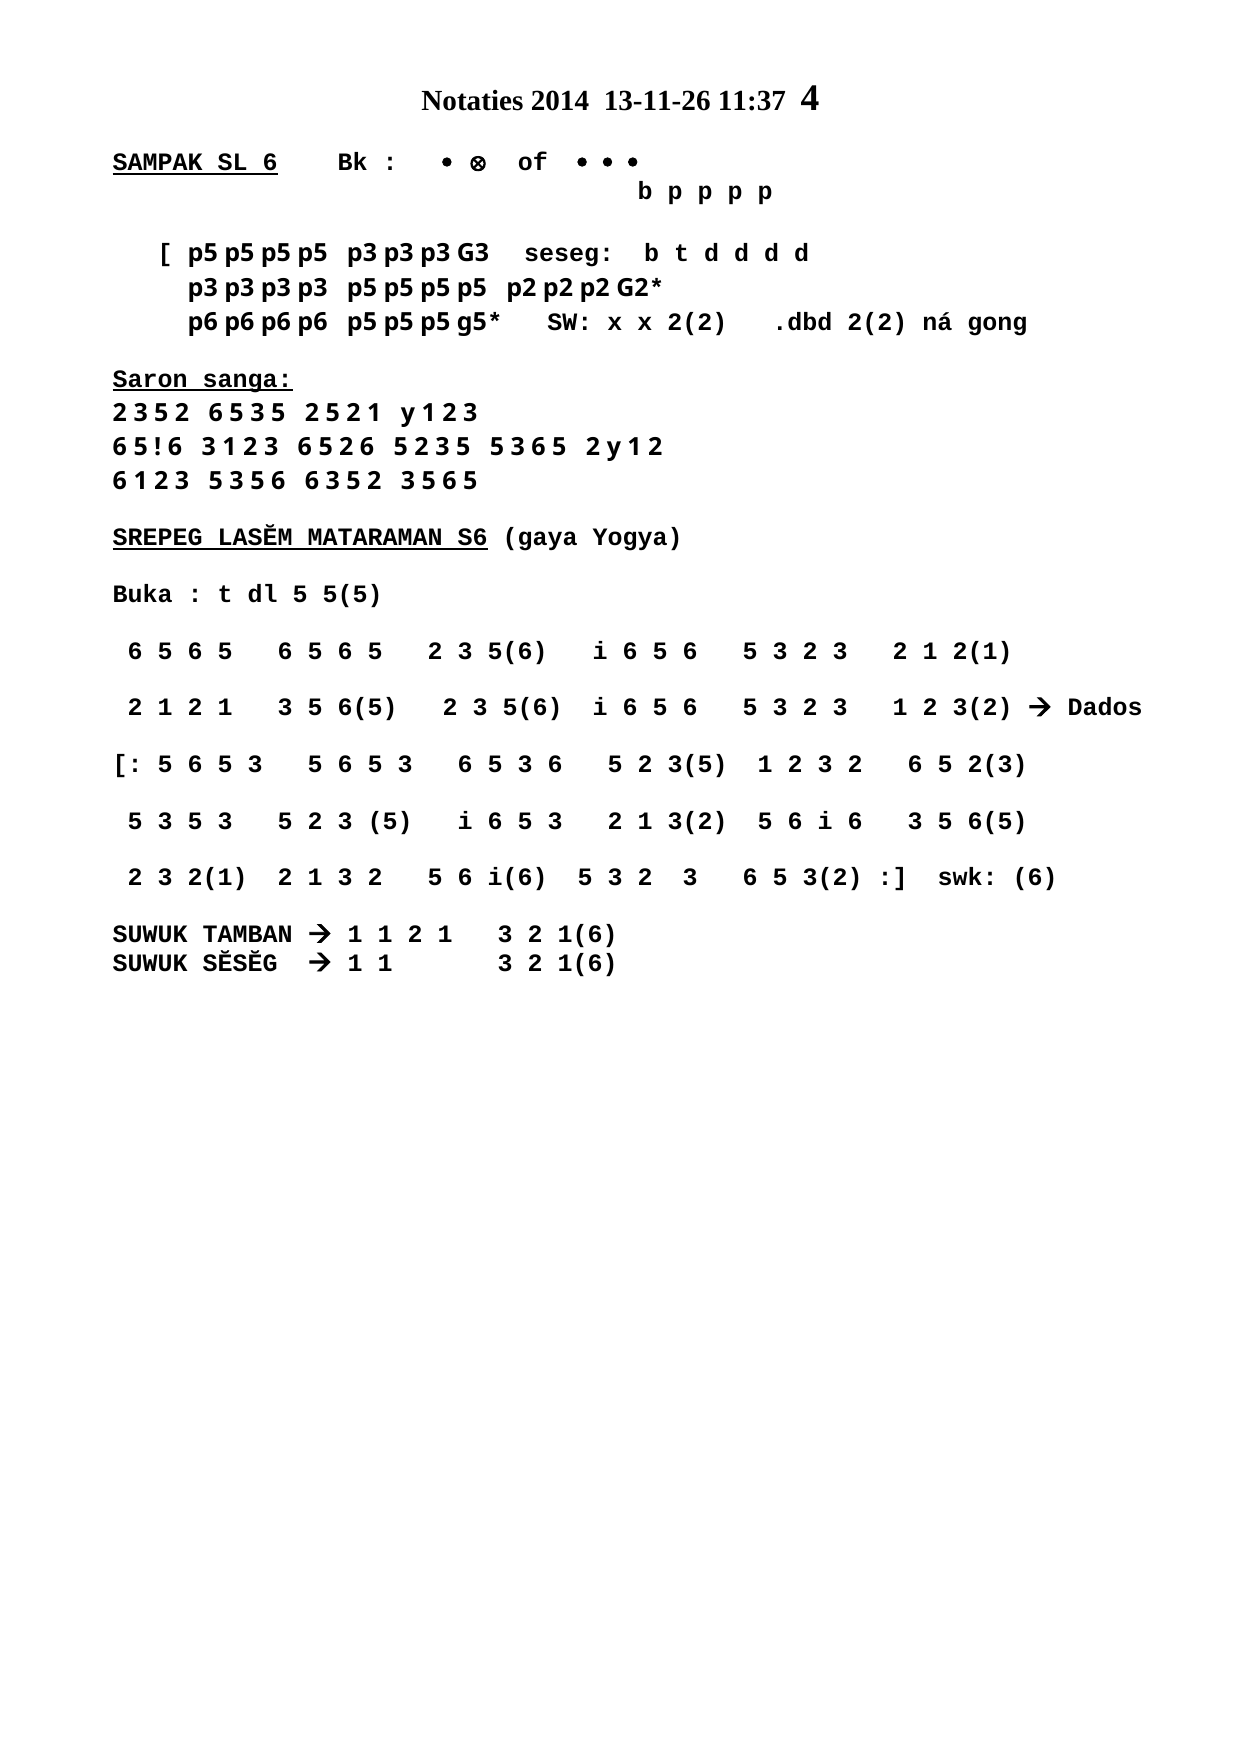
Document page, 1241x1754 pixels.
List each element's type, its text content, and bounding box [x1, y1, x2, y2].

text p6 p6 p6 p6 p5 p5 p5 g5* SW: x x 2(2) .dbd 2(2) ná gong [112, 303, 1189, 338]
subtitle SAMPAK SL 6 Bk : of [112, 150, 1189, 178]
text SUWUK TAMBAN 1 1 2 1 3 2 1(6) [112, 922, 1189, 950]
text Buka : t dl 5 5(5) [112, 582, 1189, 610]
text 6 5 6 5 6 5 6 5 2 3 5(6) i 6 5 6 5 3 2 3 2 1 2(1) [112, 638, 1189, 667]
text Saron sanga: [112, 366, 1189, 394]
text [: 5 6 5 3 5 6 5 3 6 5 3 6 5 2 3(5) 1 2 3 2 6 5 2(3) [112, 752, 1189, 780]
text SUWUK SĔSĔG 1 1 3 2 1(6) [112, 950, 1189, 978]
text [ p5 p5 p5 p5 p3 p3 p3 G3 seseg: b t d d d d [112, 235, 1189, 269]
text p3 p3 p3 p3 p5 p5 p5 p5 p2 p2 p2 G2* [112, 269, 1189, 303]
subtitle b p p p p [112, 178, 1189, 207]
text 6 1 2 3 5 3 5 6 6 3 5 2 3 5 6 5 [112, 463, 1189, 497]
text SREPEG LASĔM MATARAMAN S6 (gaya Yogya) [112, 525, 1189, 553]
text 5 3 5 3 5 2 3 (5) i 6 5 3 2 1 3(2) 5 6 i 6 3 5 6(5) [112, 808, 1189, 837]
text 2 3 2(1) 2 1 3 2 5 6 i(6) 5 3 2 3 6 5 3(2) :] swk: (6) [112, 865, 1189, 893]
text 6 5 ! 6 3 1 2 3 6 5 2 6 5 2 3 5 5 3 6 5 2 y 1 2 [112, 428, 1189, 463]
text 2 1 2 1 3 5 6(5) 2 3 5(6) i 6 5 6 5 3 2 3 1 2 3(2) Dados [112, 695, 1189, 723]
text 2 3 5 2 6 5 3 5 2 5 2 1 y 1 2 3 [112, 394, 1189, 428]
